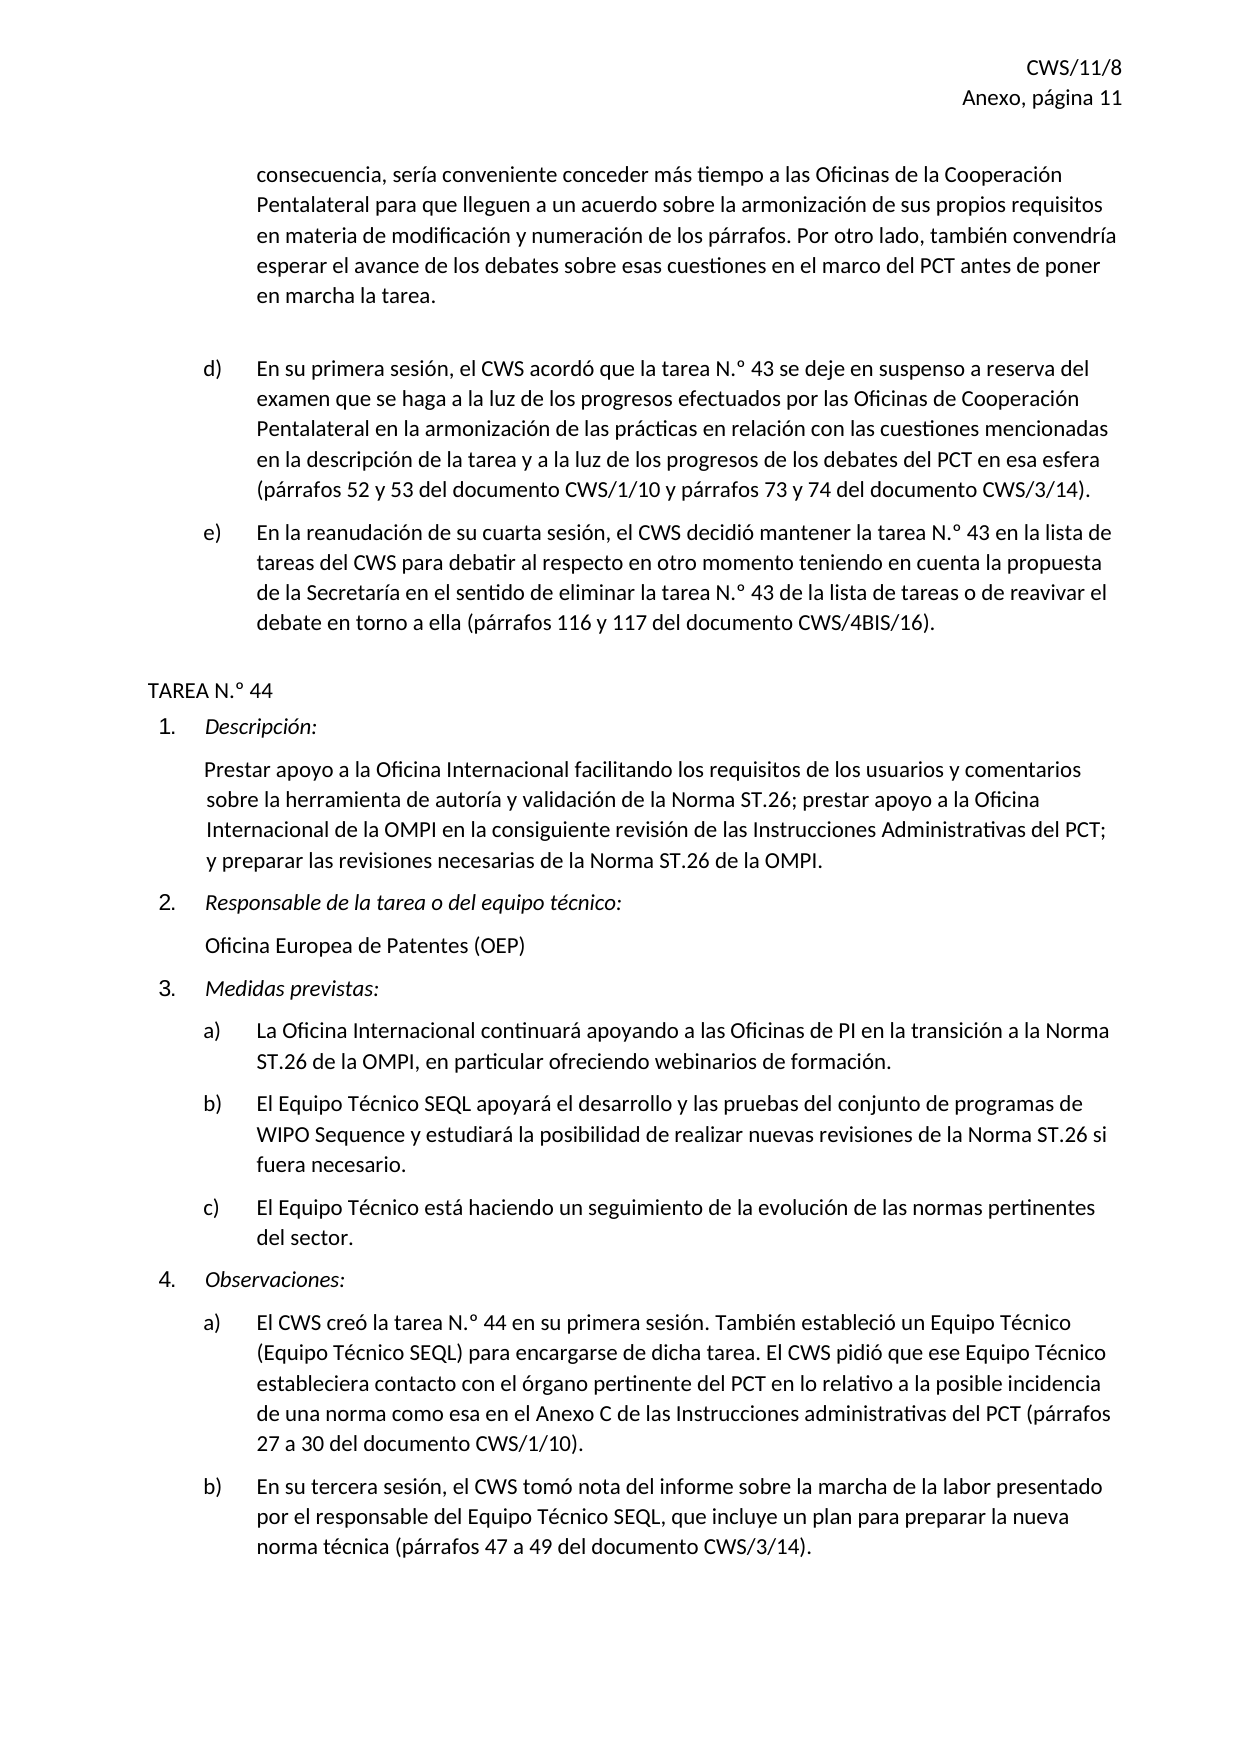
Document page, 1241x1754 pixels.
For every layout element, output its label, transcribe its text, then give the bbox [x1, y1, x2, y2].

list En su primera sesión, el CWS acordó que la tarea N.º 43 se deje en suspenso a reserva del examen que se haga a la luz de los progresos efectuados por las Oficinas de Cooperación Pentalateral en la armonización de las prácticas en relación con las cuestiones mencionadas en la descripción de la tarea y a la luz de los progresos de los debates del PCT en esa esfera (párrafos 52 y 53 del documento CWS/1/10 y párrafos 73 y 74 del documento CWS/3/14). [203, 354, 1122, 503]
list En la reanudación de su cuarta sesión, el CWS decidió mantener la tarea N.º 43 en la lista de tareas del CWS para debatir al respecto en otro momento teniendo en cuenta la propuesta de la Secretaría en el sentido de eliminar la tarea N.º 43 de la lista de tareas o de reavivar el debate en torno a ella (párrafos 116 y 117 del documento CWS/4BIS/16). [203, 518, 1122, 636]
text Prestar apoyo a la Oficina Internacional facilitando los requisitos de los usuarios y comentarios sobre la herramienta de autoría y validación de la Norma ST.26; prestar apoyo a la Oficina Internacional de la OMPI en la consiguiente revisión de las Instrucciones Administrativas del PCT; y preparar las revisiones necesarias de la Norma ST.26 de la OMPI. [204, 755, 1122, 874]
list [203, 160, 1122, 339]
list El Equipo Técnico SEQL apoyará el desarrollo y las pruebas del conjunto de programas de WIPO Sequence y estudiará la posibilidad de realizar nuevas revisiones de la Norma ST.26 si fuera necesario. [203, 1089, 1122, 1178]
list La Oficina Internacional continuará apoyando a las Oficinas de PI en la transición a la Norma ST.26 de la OMPI, en particular ofreciendo webinarios de formación. [203, 1017, 1122, 1075]
list El CWS creó la tarea N.º 44 en su primera sesión. También estableció un Equipo Técnico (Equipo Técnico SEQL) para encargarse de dicha tarea. El CWS pidió que ese Equipo Técnico estableciera contacto con el órgano pertinente del PCT en lo relativo a la posible incidencia de una norma como esa en el Anexo C de las Instrucciones administrativas del PCT (párrafos 27 a 30 del documento CWS/1/10). [203, 1308, 1122, 1457]
list En su tercera sesión, el CWS tomó nota del informe sobre la marcha de la labor presentado por el responsable del Equipo Técnico SEQL, que incluye un plan para preparar la nueva norma técnica (párrafos 47 a 49 del documento CWS/3/14). [203, 1472, 1122, 1560]
text Oficina Europea de Patentes (OEP) [205, 931, 936, 959]
subtitle Responsable de la tarea o del equipo técnico: [158, 888, 1122, 916]
subtitle Observaciones: [158, 1266, 1122, 1293]
subtitle Descripción: [158, 712, 1122, 740]
list El Equipo Técnico está haciendo un seguimiento de la evolución de las normas pertinentes del sector. [203, 1193, 1122, 1251]
subtitle TAREA N.º 44 [148, 676, 1122, 704]
subtitle Medidas previstas: [158, 974, 1122, 1002]
